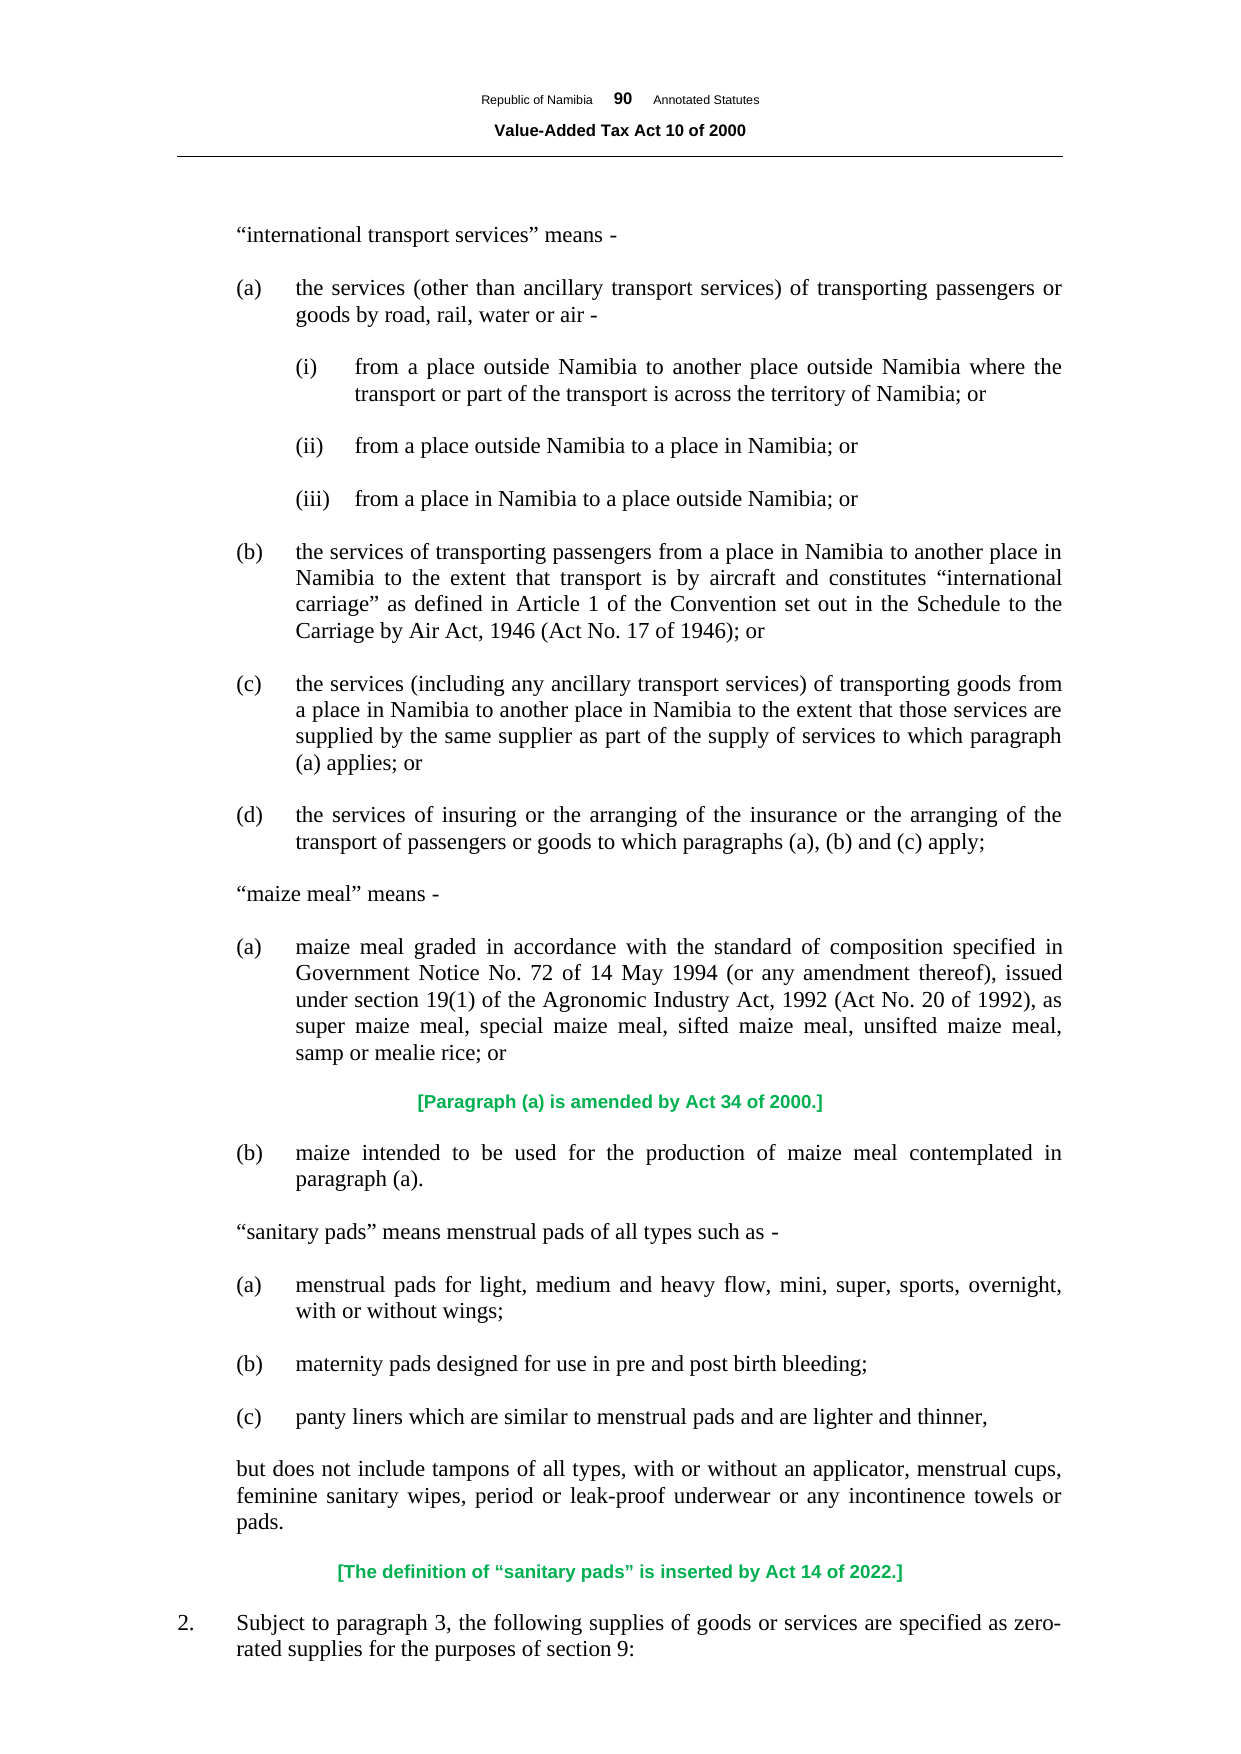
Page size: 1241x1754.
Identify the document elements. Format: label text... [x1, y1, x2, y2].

text (a) the services (other than ancillary transport services) of transporting passengers or goods by road, rail, water or air - [236, 274, 1064, 327]
text (c) panty liners which are similar to menstrual pads and are lighter and thinner, [236, 1403, 1064, 1429]
text “international transport services” means - [236, 222, 1063, 248]
text (b) maize intended to be used for the production of maize meal contemplated in paragraph (a). [236, 1139, 1064, 1192]
text (iii) from a place in Namibia to a place outside Namibia; or [295, 485, 1064, 511]
text (a) menstrual pads for light, medium and heavy flow, mini, super, sports, overnight, with or without wings; [236, 1271, 1064, 1324]
text “maize meal” means - [236, 880, 1063, 907]
text (d) the services of insuring or the arranging of the insurance or the arranging of the transport of passengers or goods to which paragraphs (a), (b) and (c) apply; [236, 801, 1064, 854]
text but does not include tampons of all types, with or without an applicator, menstrual cups, feminine sanitary wipes, period or leak-proof underwear or any incontinence towels or pads. [236, 1455, 1063, 1534]
text 2. Subject to paragraph 3, the following supplies of goods or services are specified as zero-rated supplies for the purposes of section 9: [177, 1609, 1063, 1661]
text (c) the services (including any ancillary transport services) of transporting goods from a place in Namibia to another place in Namibia to the extent that those services are supplied by the same supplier as part of the supply of services to which paragraph (a) applies; or [236, 669, 1064, 775]
text (a) maize meal graded in accordance with the standard of composition specified in Government Notice No. 72 of 14 May 1994 (or any amendment thereof), issued under section 19(1) of the Agronomic Industry Act, 1992 (Act No. 20 of 1992), as super maize meal, special maize meal, sifted maize meal, unsifted maize meal, samp or mealie rice; or [236, 933, 1064, 1065]
text [The definition of “sanitary pads” is inserted by Act 14 of 2022.] [177, 1561, 1063, 1582]
text (i) from a place outside Namibia to another place outside Namibia where the transport or part of the transport is across the territory of Namibia; or [295, 353, 1064, 406]
text (ii) from a place outside Namibia to a place in Namibia; or [295, 432, 1064, 459]
text [Paragraph (a) is amended by Act 34 of 2000.] [177, 1091, 1063, 1113]
text (b) the services of transporting passengers from a place in Namibia to another place in Namibia to the extent that transport is by aircraft and constitutes “international carriage” as defined in Article 1 of the Convention set out in the Schedule to the Carriage by Air Act, 1946 (Act No. 17 of 1946); or [236, 538, 1064, 643]
text (b) maternity pads designed for use in pre and post birth bleeding; [236, 1350, 1064, 1376]
text “sanitary pads” means menstrual pads of all types such as - [236, 1218, 1063, 1244]
